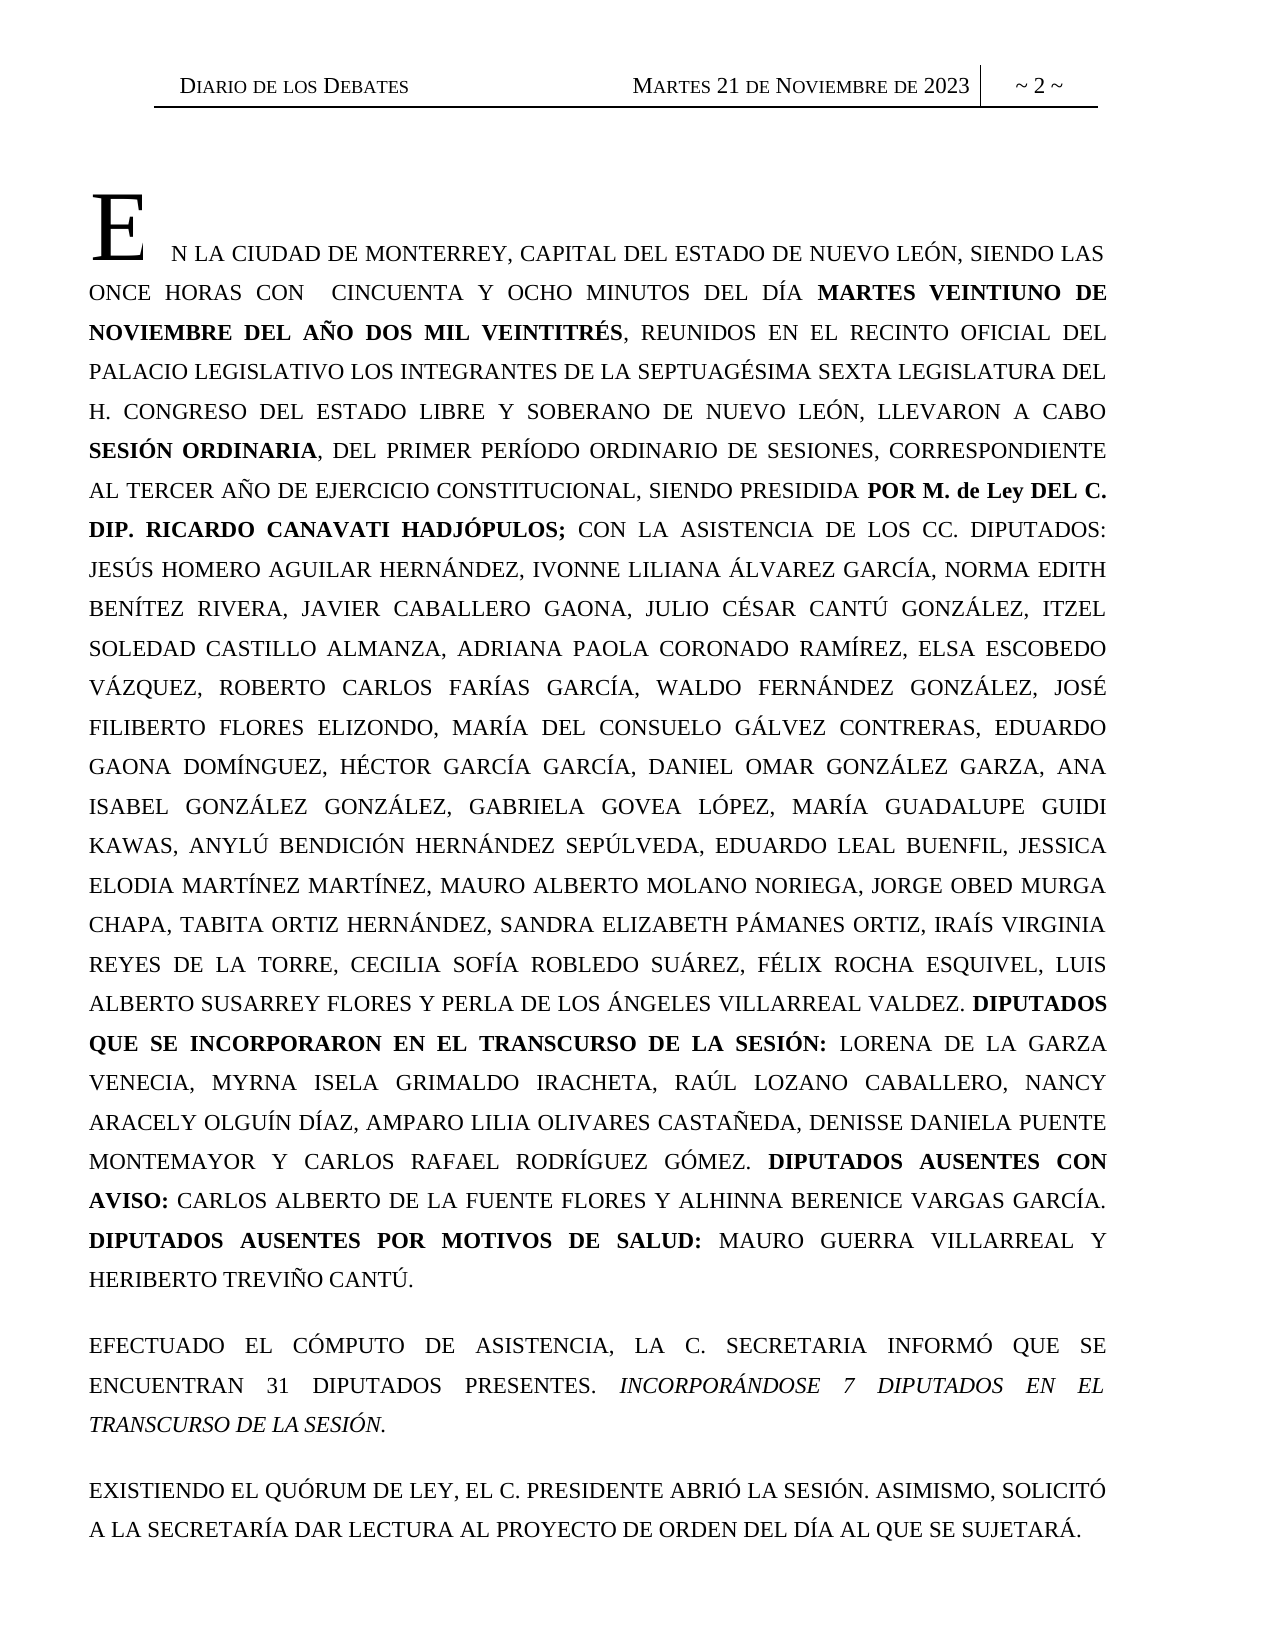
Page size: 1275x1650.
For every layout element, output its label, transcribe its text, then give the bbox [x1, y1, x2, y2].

text N LA CIUDAD DE MONTERREY, CAPITAL DEL ESTADO DE NUEVO LEÓN, SIENDO LAS ONCE HORAS CON CINCUENTA Y OCHO MINUTOS DEL DÍA MARTES VEINTIUNO DE NOVIEMBRE DEL AÑO DOS MIL VEINTITRÉS, REUNIDOS EN EL RECINTO OFICIAL DEL PALACIO LEGISLATIVO LOS INTEGRANTES DE LA SEPTUAGÉSIMA SEXTA LEGISLATURA DEL H. CONGRESO DEL ESTADO LIBRE Y SOBERANO DE NUEVO LEÓN, LLEVARON A CABO SESIÓN ORDINARIA, DEL PRIMER PERÍODO ORDINARIO DE SESIONES, CORRESPONDIENTE AL TERCER AÑO DE EJERCICIO CONSTITUCIONAL, SIENDO PRESIDIDA POR M. de Ley DEL C. DIP. RICARDO CANAVATI HADJÓPULOS; CON LA ASISTENCIA DE LOS CC. DIPUTADOS: JESÚS HOMERO AGUILAR HERNÁNDEZ, IVONNE LILIANA ÁLVAREZ GARCÍA, NORMA EDITH BENÍTEZ RIVERA, JAVIER CABALLERO GAONA, JULIO CÉSAR CANTÚ GONZÁLEZ, ITZEL SOLEDAD CASTILLO ALMANZA, ADRIANA PAOLA CORONADO RAMÍREZ, ELSA ESCOBEDO VÁZQUEZ, ROBERTO CARLOS FARÍAS GARCÍA, WALDO FERNÁNDEZ GONZÁLEZ, JOSÉ FILIBERTO FLORES ELIZONDO, MARÍA DEL CONSUELO GÁLVEZ CONTRERAS, EDUARDO GAONA DOMÍNGUEZ, HÉCTOR GARCÍA GARCÍA, DANIEL OMAR GONZÁLEZ GARZA, ANA ISABEL GONZÁLEZ GONZÁLEZ, GABRIELA GOVEA LÓPEZ, MARÍA GUADALUPE GUIDI KAWAS, ANYLÚ BENDICIÓN HERNÁNDEZ SEPÚLVEDA, EDUARDO LEAL BUENFIL, JESSICA ELODIA MARTÍNEZ MARTÍNEZ, MAURO ALBERTO MOLANO NORIEGA, JORGE OBED MURGA CHAPA, TABITA ORTIZ HERNÁNDEZ, SANDRA ELIZABETH PÁMANES ORTIZ, IRAÍS VIRGINIA REYES DE LA TORRE, CECILIA SOFÍA ROBLEDO SUÁREZ, FÉLIX ROCHA ESQUIVEL, LUIS ALBERTO SUSARREY FLORES Y PERLA DE LOS ÁNGELES VILLARREAL VALDEZ. DIPUTADOS QUE SE INCORPORARON EN EL TRANSCURSO DE LA SESIÓN: LORENA DE LA GARZA VENECIA, MYRNA ISELA GRIMALDO IRACHETA, RAÚL LOZANO CABALLERO, NANCY ARACELY OLGUÍN DÍAZ, AMPARO LILIA OLIVARES CASTAÑEDA, DENISSE DANIELA PUENTE MONTEMAYOR Y CARLOS RAFAEL RODRÍGUEZ GÓMEZ. DIPUTADOS AUSENTES CON AVISO: CARLOS ALBERTO DE LA FUENTE FLORES Y ALHINNA BERENICE VARGAS GARCÍA. DIPUTADOS AUSENTES POR MOTIVOS DE SALUD: MAURO GUERRA VILLARREAL Y HERIBERTO TREVIÑO CANTÚ. [89, 240, 1107, 1293]
text EXISTIENDO EL QUÓRUM DE LEY, EL C. PRESIDENTE ABRIÓ LA SESIÓN. ASIMISMO, SOLICITÓ A LA SECRETARÍA DAR LECTURA AL PROYECTO DE ORDEN DEL DÍA AL QUE SE SUJETARÁ. [89, 1477, 1107, 1543]
text EFECTUADO EL CÓMPUTO DE ASISTENCIA, LA C. SECRETARIA INFORMÓ QUE SE ENCUENTRAN 31 DIPUTADOS PRESENTES. INCORPORÁNDOSE 7 DIPUTADOS EN EL TRANSCURSO DE LA SESIÓN. [89, 1332, 1107, 1438]
